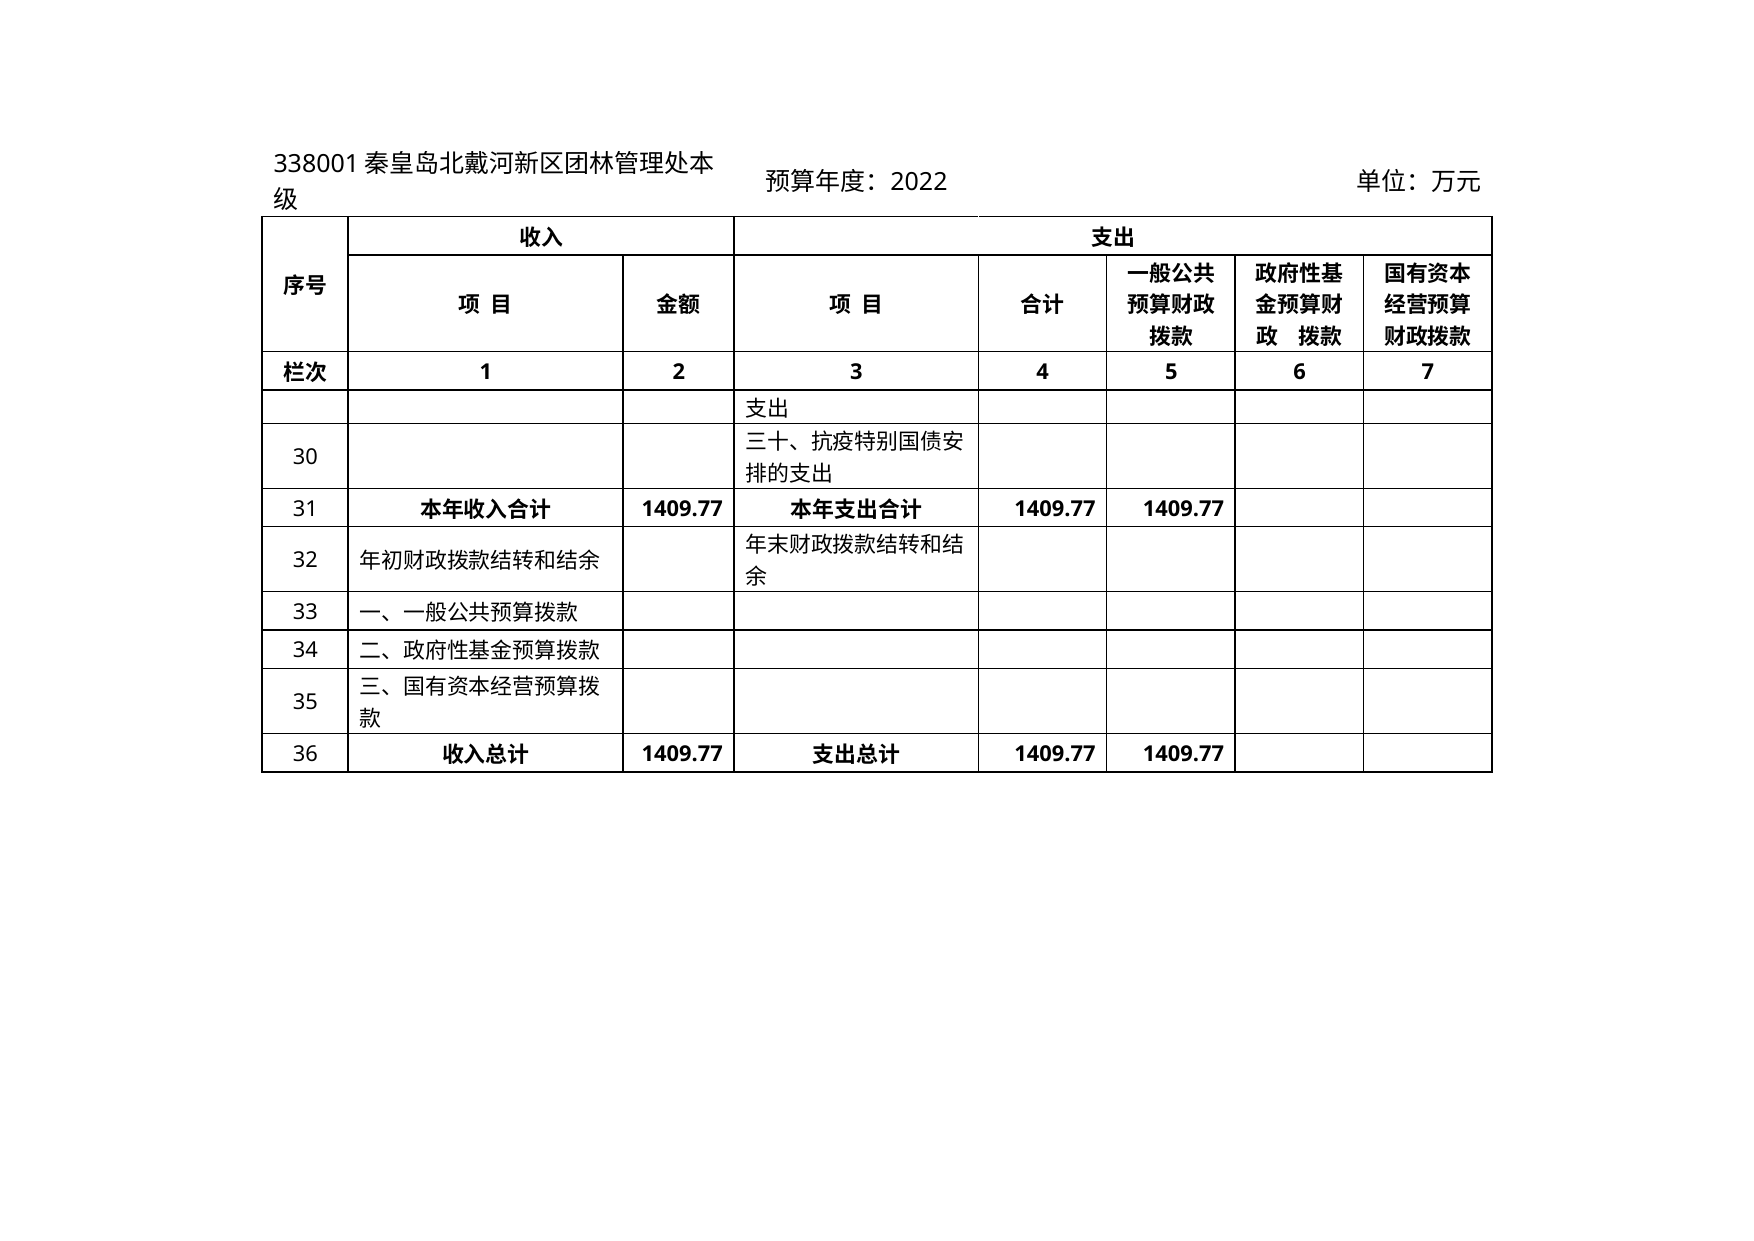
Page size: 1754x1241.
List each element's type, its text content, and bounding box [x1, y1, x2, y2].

table_cell 31 [263, 489, 347, 526]
table_cell 年初财政拨款结转和结余 [349, 527, 622, 591]
table_cell [1364, 669, 1491, 732]
table_cell 本年支出合计 [735, 489, 978, 526]
table_cell [624, 391, 733, 422]
table_cell [1364, 734, 1491, 771]
table_cell [349, 391, 622, 422]
table_cell 二、政府性基金预算拨款 [349, 631, 622, 668]
table_cell [1236, 734, 1363, 771]
table_cell [1107, 527, 1234, 591]
table_cell 年末财政拨款结转和结余 [735, 527, 978, 591]
table_cell 收入总计 [349, 734, 622, 771]
table_cell [1236, 391, 1363, 422]
table_cell 30 [263, 424, 347, 487]
table_cell 35 [263, 669, 347, 732]
table_cell [1364, 489, 1491, 526]
table_cell [979, 669, 1106, 732]
table_cell 1409.77 [979, 734, 1106, 771]
table_cell 34 [263, 631, 347, 668]
table_cell [624, 669, 733, 732]
table_cell [1364, 631, 1491, 668]
table_cell [1236, 631, 1363, 668]
table_cell 1409.77 [979, 489, 1106, 526]
table_cell 7 [1364, 352, 1491, 389]
table_cell [1107, 631, 1234, 668]
table_cell 4 [979, 352, 1106, 389]
table_cell 5 [1107, 352, 1234, 389]
table_header 338001秦皇岛北戴河新区团林管理处本级 [263, 143, 733, 216]
table_cell [1364, 592, 1491, 629]
table_cell [1364, 424, 1491, 487]
table_cell [1364, 527, 1491, 591]
table_cell 国有资本经营预算财政拨款 [1364, 256, 1491, 351]
table_cell 1 [349, 352, 622, 389]
table_cell [735, 669, 978, 732]
table_cell 一、一般公共预算拨款 [349, 592, 622, 629]
table_cell [1107, 424, 1234, 487]
table_cell 1409.77 [624, 734, 733, 771]
table_cell [979, 631, 1106, 668]
table_cell 一般公共预算财政拨款 [1107, 256, 1234, 351]
table_cell 支出总计 [735, 734, 978, 771]
table_cell [1107, 669, 1234, 732]
table_cell [1364, 391, 1491, 422]
table_cell [735, 631, 978, 668]
table_cell 项 目 [735, 256, 978, 351]
table_cell 收入 [349, 217, 733, 254]
table_cell [1236, 527, 1363, 591]
table_cell 1409.77 [1107, 734, 1234, 771]
table_cell [1236, 489, 1363, 526]
table_cell 金额 [624, 256, 733, 351]
table_cell 3 [735, 352, 978, 389]
table_cell 项 目 [349, 256, 622, 351]
table_cell 合计 [979, 256, 1106, 351]
table_header 单位：万元 [979, 143, 1491, 216]
table_cell 三十、抗疫特别国债安排的支出 [735, 424, 978, 487]
table_cell 2 [624, 352, 733, 389]
table_cell 政府性基金预算财政 拨款 [1236, 256, 1363, 351]
table_cell 支出 [735, 217, 1491, 254]
table_cell [979, 424, 1106, 487]
table_cell [979, 592, 1106, 629]
table_cell 栏次 [263, 352, 347, 389]
table_cell [624, 424, 733, 487]
table_cell [624, 631, 733, 668]
table_cell 33 [263, 592, 347, 629]
table_cell 序号 [263, 217, 347, 351]
table_cell [1236, 669, 1363, 732]
table_header 预算年度：2022 [735, 143, 978, 216]
table_cell 本年收入合计 [349, 489, 622, 526]
table_cell 36 [263, 734, 347, 771]
table_cell [735, 592, 978, 629]
table_cell 6 [1236, 352, 1363, 389]
table_cell [1107, 592, 1234, 629]
table_cell [624, 527, 733, 591]
table_cell [979, 391, 1106, 422]
table_cell 1409.77 [624, 489, 733, 526]
table_cell [979, 527, 1106, 591]
table_cell 32 [263, 527, 347, 591]
table_cell [1236, 592, 1363, 629]
table_cell 二十九、债务发行费用支出 [735, 391, 978, 422]
table_cell 三、国有资本经营预算拨款 [349, 669, 622, 732]
table_cell 29 [263, 391, 347, 422]
table_cell [624, 592, 733, 629]
table_cell 1409.77 [1107, 489, 1234, 526]
table_cell [349, 424, 622, 487]
table_cell [1107, 391, 1234, 422]
table_cell [1236, 424, 1363, 487]
